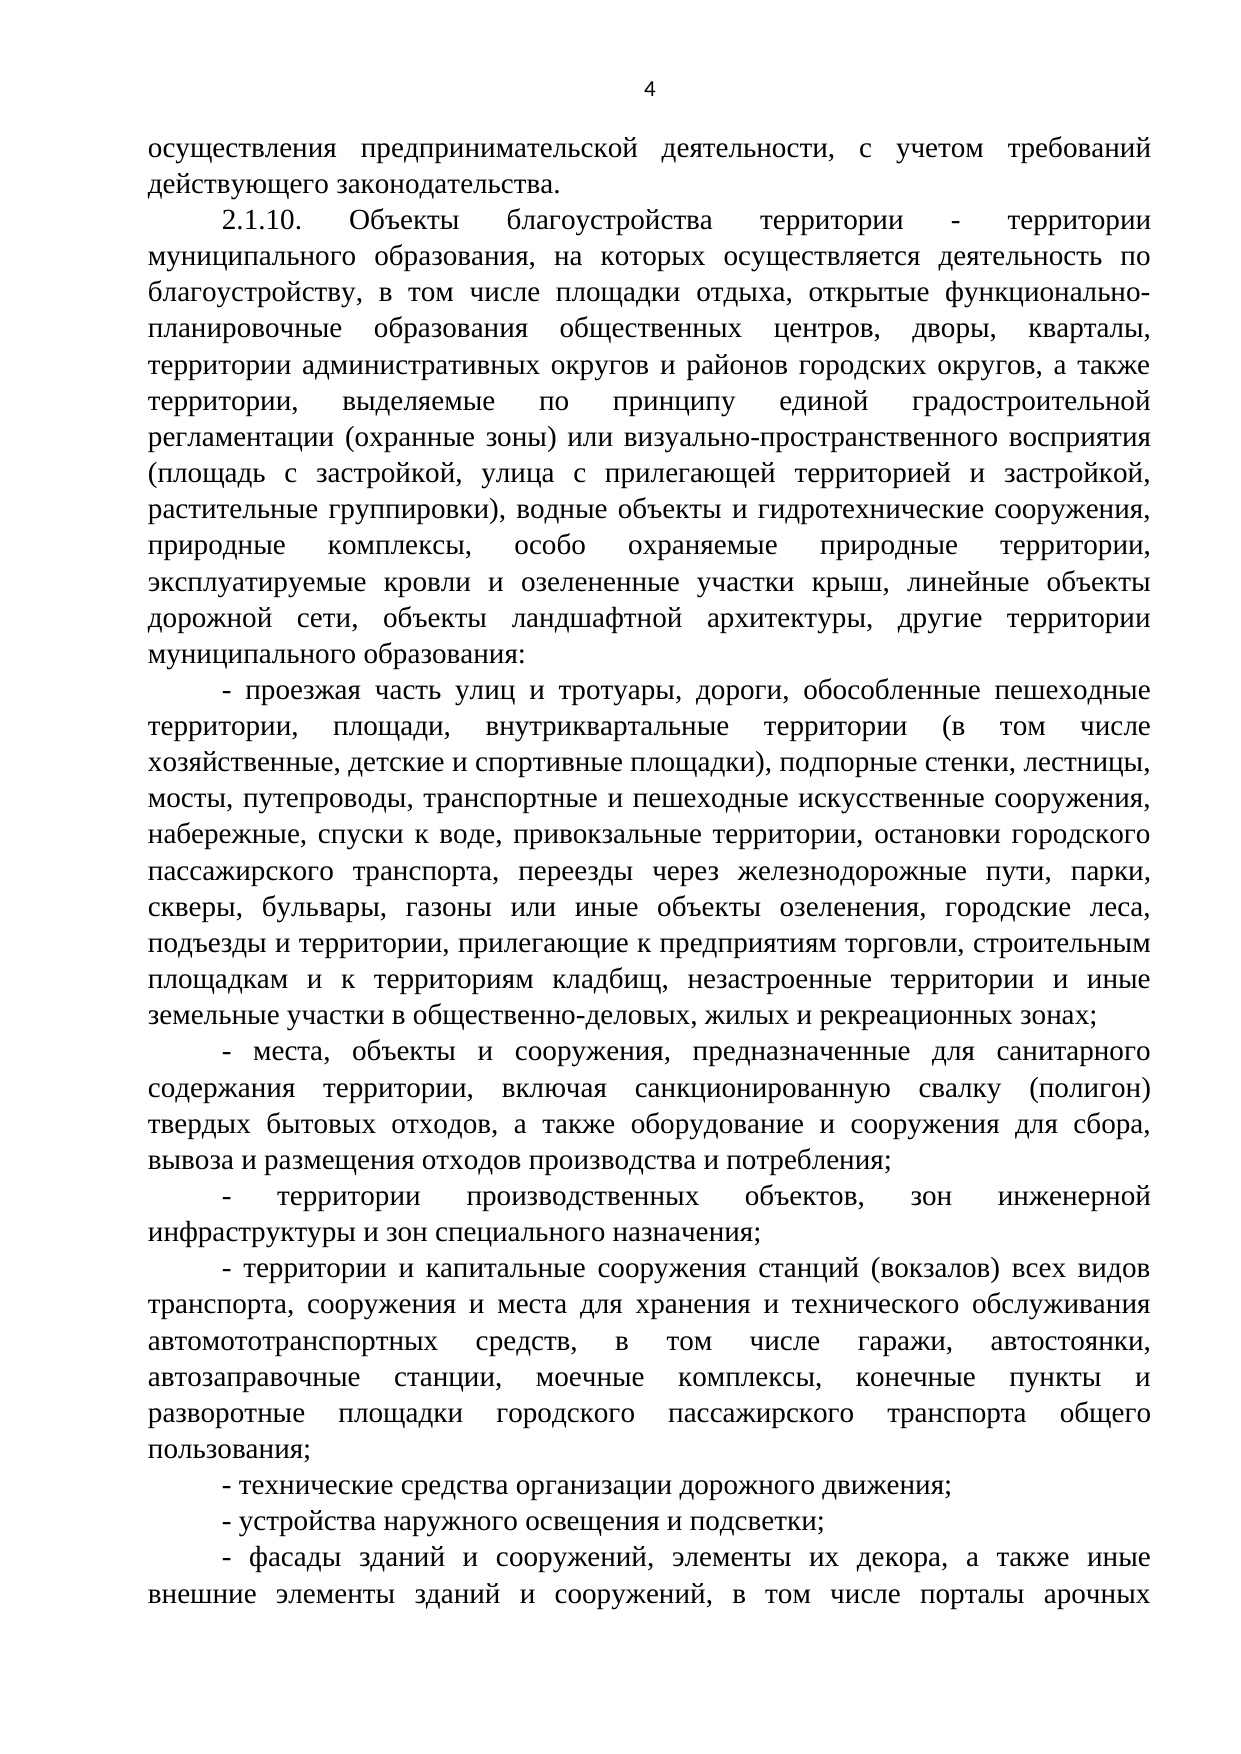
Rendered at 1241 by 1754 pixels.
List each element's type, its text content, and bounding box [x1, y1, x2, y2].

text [148, 1539, 1152, 1609]
text - устройства наружного освещения и подсветки; [148, 1503, 1152, 1537]
text - территории и капитальные сооружения станций (вокзалов) всех видов транспорта, сооружения и места для хранения и технического обслуживания автомототранспортных средств, в том числе гаражи, автостоянки, автозаправочные станции, моечные комплексы, конечные пункты и разворотные площадки городского пассажирского транспорта общего пользования; [148, 1250, 1152, 1465]
text - технические средства организации дорожного движения; [148, 1467, 1152, 1501]
text - проезжая часть улиц и тротуары, дороги, обособленные пешеходные территории, площади, внутриквартальные территории (в том числе хозяйственные, детские и спортивные площадки), подпорные стенки, лестницы, мосты, путепроводы, транспортные и пешеходные искусственные сооружения, набережные, спуски к воде, привокзальные территории, остановки городского пассажирского транспорта, переезды через железнодорожные пути, парки, скверы, бульвары, газоны или иные объекты озеленения, городские леса, подъезды и территории, прилегающие к предприятиям торговли, строительным площадкам и к территориям кладбищ, незастроенные территории и иные земельные участки в общественно-деловых, жилых и рекреационных зонах; [148, 672, 1152, 1031]
text 2.1.10. Объекты благоустройства территории - территории муниципального образования, на которых осуществляется деятельность по благоустройству, в том числе площадки отдыха, открытые функционально-планировочные образования общественных центров, дворы, кварталы, территории административных округов и районов городских округов, а также территории, выделяемые по принципу единой градостроительной регламентации (охранные зоны) или визуально-пространственного восприятия (площадь с застройкой, улица с прилегающей территорией и застройкой, растительные группировки), водные объекты и гидротехнические сооружения, природные комплексы, особо охраняемые природные территории, эксплуатируемые кровли и озелененные участки крыш, линейные объекты дорожной сети, объекты ландшафтной архитектуры, другие территории муниципального образования: [148, 202, 1152, 669]
text - места, объекты и сооружения, предназначенные для санитарного содержания территории, включая санкционированную свалку (полигон) твердых бытовых отходов, а также оборудование и сооружения для сбора, вывоза и размещения отходов производства и потребления; [148, 1033, 1152, 1176]
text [148, 130, 1152, 199]
text - территории производственных объектов, зон инженерной инфраструктуры и зон специального назначения; [148, 1178, 1152, 1248]
